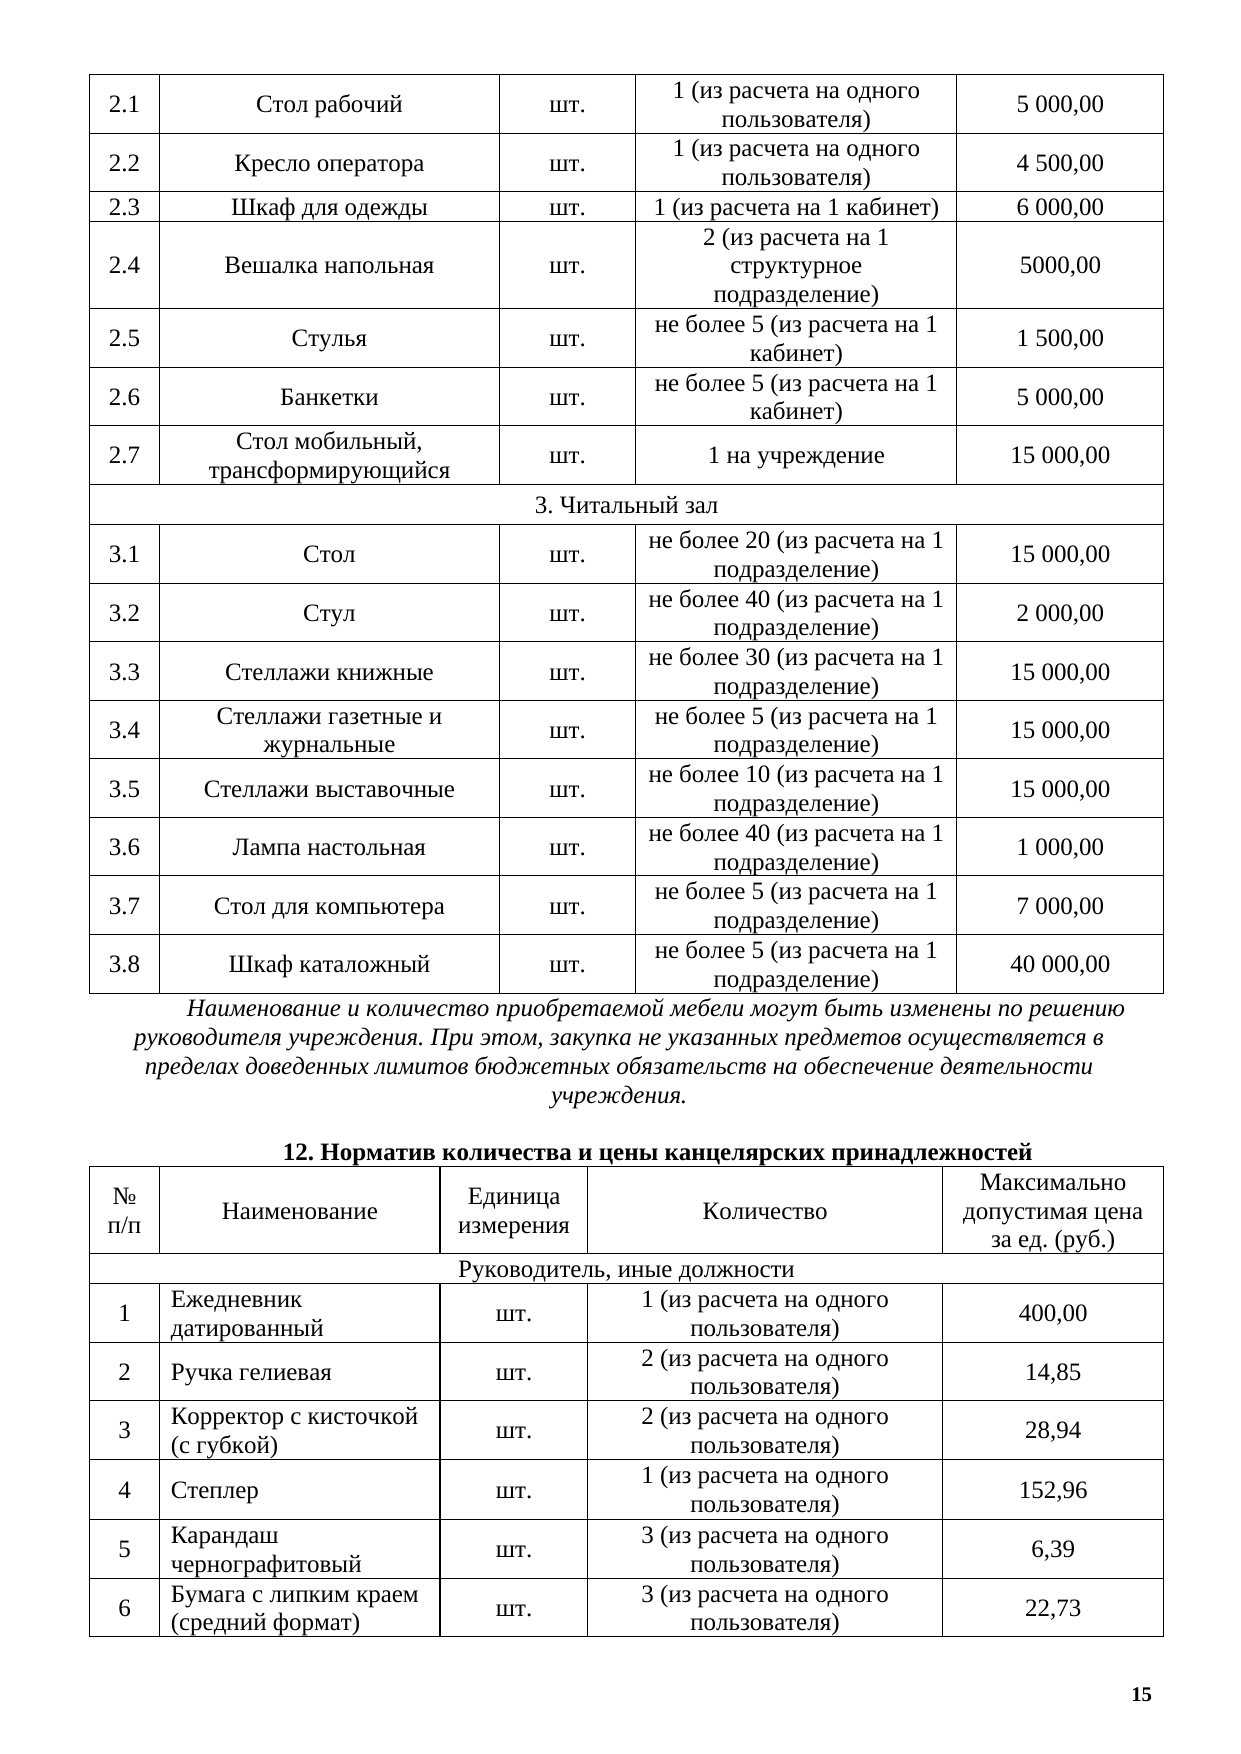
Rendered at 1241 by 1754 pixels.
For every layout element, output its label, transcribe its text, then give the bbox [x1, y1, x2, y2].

table_cell Стол рабочий [160, 75, 499, 132]
table_cell шт. [500, 192, 635, 221]
table_cell Вешалка напольная [160, 222, 499, 308]
table_cell 3.7 [90, 876, 159, 934]
table_cell 1 (из расчета на одного пользователя) [636, 75, 956, 132]
table_cell 1 000,00 [957, 818, 1163, 875]
table_cell Стеллажи газетные и журнальные [160, 701, 499, 758]
table_cell Кресло оператора [160, 134, 499, 191]
table_cell 1 (из расчета на одного пользователя) [588, 1284, 942, 1342]
table_cell шт. [441, 1579, 587, 1636]
table_cell не более 40 (из расчета на 1 подразделение) [636, 584, 956, 641]
table_cell 1 на учреждение [636, 426, 956, 484]
table_cell 2.3 [90, 192, 159, 221]
table_cell не более 5 (из расчета на 1 подразделение) [636, 701, 956, 758]
table_cell 3.2 [90, 584, 159, 641]
table_cell 3 (из расчета на одного пользователя) [588, 1579, 942, 1636]
table_cell не более 40 (из расчета на 1 подразделение) [636, 818, 956, 875]
table_cell 2.1 [90, 75, 159, 132]
text Наименование и количество приобретаемой мебели могут быть изменены по решению руководителя учреждения. При этом, закупка не указанных предметов осуществляется в пределах доведенных лимитов бюджетных обязательств на обеспечение деятельности учреждения. [89, 994, 1152, 1108]
table_cell 4 [90, 1460, 159, 1519]
table_cell Стол мобильный, трансформирующийся [160, 426, 499, 484]
table_cell 5 000,00 [957, 75, 1163, 132]
table_cell 3.1 [90, 525, 159, 583]
table_cell 3 [90, 1401, 159, 1459]
table_cell 22,73 [943, 1579, 1163, 1636]
table_cell 2 [90, 1343, 159, 1400]
table_cell 2 000,00 [957, 584, 1163, 641]
table_header Максимально допустимая цена за ед. (руб.) [943, 1167, 1163, 1253]
table_cell шт. [500, 222, 635, 308]
table_cell шт. [441, 1401, 587, 1459]
table_cell Корректор с кисточкой (с губкой) [160, 1401, 439, 1459]
table_cell Карандаш чернографитовый [160, 1520, 439, 1578]
table_cell 2 (из расчета на 1 структурное подразделение) [636, 222, 956, 308]
table_cell не более 5 (из расчета на 1 подразделение) [636, 935, 956, 992]
table_cell 2.2 [90, 134, 159, 191]
table_cell шт. [500, 525, 635, 583]
table_cell не более 10 (из расчета на 1 подразделение) [636, 759, 956, 817]
table_header Количество [588, 1167, 942, 1253]
table_cell шт. [500, 701, 635, 758]
table_cell 2 (из расчета на одного пользователя) [588, 1343, 942, 1400]
table_cell 6,39 [943, 1520, 1163, 1578]
table_cell 400,00 [943, 1284, 1163, 1342]
table_cell 6 000,00 [957, 192, 1163, 221]
table_cell шт. [500, 584, 635, 641]
table_cell 15 000,00 [957, 759, 1163, 817]
table_cell 2 (из расчета на одного пользователя) [588, 1401, 942, 1459]
table_cell Шкаф каталожный [160, 935, 499, 992]
table_cell Ручка гелиевая [160, 1343, 439, 1400]
table_cell 3. Читальный зал [90, 485, 1163, 524]
table_cell 6 [90, 1579, 159, 1636]
table_cell Стол для компьютера [160, 876, 499, 934]
table_cell шт. [500, 426, 635, 484]
table_cell Стеллажи выставочные [160, 759, 499, 817]
table_cell 3 (из расчета на одного пользователя) [588, 1520, 942, 1578]
table_cell шт. [500, 368, 635, 425]
table_cell 1 (из расчета на одного пользователя) [636, 134, 956, 191]
table_cell не более 5 (из расчета на 1 подразделение) [636, 876, 956, 934]
table_header Единица измерения [441, 1167, 587, 1253]
table_cell шт. [500, 642, 635, 700]
table_cell не более 20 (из расчета на 1 подразделение) [636, 525, 956, 583]
table_cell 15 000,00 [957, 701, 1163, 758]
table_cell шт. [500, 75, 635, 132]
table_cell шт. [500, 935, 635, 992]
table_cell 3.3 [90, 642, 159, 700]
table_cell 5 [90, 1520, 159, 1578]
table_cell 2.4 [90, 222, 159, 308]
table_cell шт. [441, 1343, 587, 1400]
table_cell Бумага с липким краем (средний формат) [160, 1579, 439, 1636]
table_cell 2.5 [90, 309, 159, 367]
table_cell 7 000,00 [957, 876, 1163, 934]
table_cell 1 (из расчета на одного пользователя) [588, 1460, 942, 1519]
table_cell шт. [441, 1460, 587, 1519]
table_cell 3.6 [90, 818, 159, 875]
table_cell Лампа настольная [160, 818, 499, 875]
table_cell 2.6 [90, 368, 159, 425]
table_cell 40 000,00 [957, 935, 1163, 992]
table_cell шт. [500, 759, 635, 817]
table_cell не более 30 (из расчета на 1 подразделение) [636, 642, 956, 700]
table_cell шт. [500, 876, 635, 934]
table_cell шт. [441, 1520, 587, 1578]
table_cell 15 000,00 [957, 525, 1163, 583]
table_cell 15 000,00 [957, 642, 1163, 700]
table_cell 15 000,00 [957, 426, 1163, 484]
table_cell 5 000,00 [957, 368, 1163, 425]
table_cell Стол [160, 525, 499, 583]
table_cell 14,85 [943, 1343, 1163, 1400]
table_cell Банкетки [160, 368, 499, 425]
table_cell 3.4 [90, 701, 159, 758]
table_cell Стул [160, 584, 499, 641]
table_cell Стеллажи книжные [160, 642, 499, 700]
table_cell шт. [500, 818, 635, 875]
table_cell Руководитель, иные должности [90, 1254, 1163, 1283]
table_cell Стулья [160, 309, 499, 367]
table_cell 1 [90, 1284, 159, 1342]
table_cell 152,96 [943, 1460, 1163, 1519]
table_cell шт. [500, 309, 635, 367]
table_cell 1 (из расчета на 1 кабинет) [636, 192, 956, 221]
table_cell 28,94 [943, 1401, 1163, 1459]
table_header Наименование [160, 1167, 439, 1253]
table_cell шт. [500, 134, 635, 191]
list 12. Норматив количества и цены канцелярских принадлежностей [164, 1137, 1152, 1166]
table_cell 3.8 [90, 935, 159, 992]
table_cell шт. [441, 1284, 587, 1342]
table_cell 2.7 [90, 426, 159, 484]
table_cell 4 500,00 [957, 134, 1163, 191]
table_cell не более 5 (из расчета на 1 кабинет) [636, 368, 956, 425]
table_cell 1 500,00 [957, 309, 1163, 367]
table_cell Шкаф для одежды [160, 192, 499, 221]
table_cell Степлер [160, 1460, 439, 1519]
table_cell не более 5 (из расчета на 1 кабинет) [636, 309, 956, 367]
table_cell Ежедневник датированный [160, 1284, 439, 1342]
table_cell 5000,00 [957, 222, 1163, 308]
table_cell 3.5 [90, 759, 159, 817]
table_header № п/п [90, 1167, 159, 1253]
